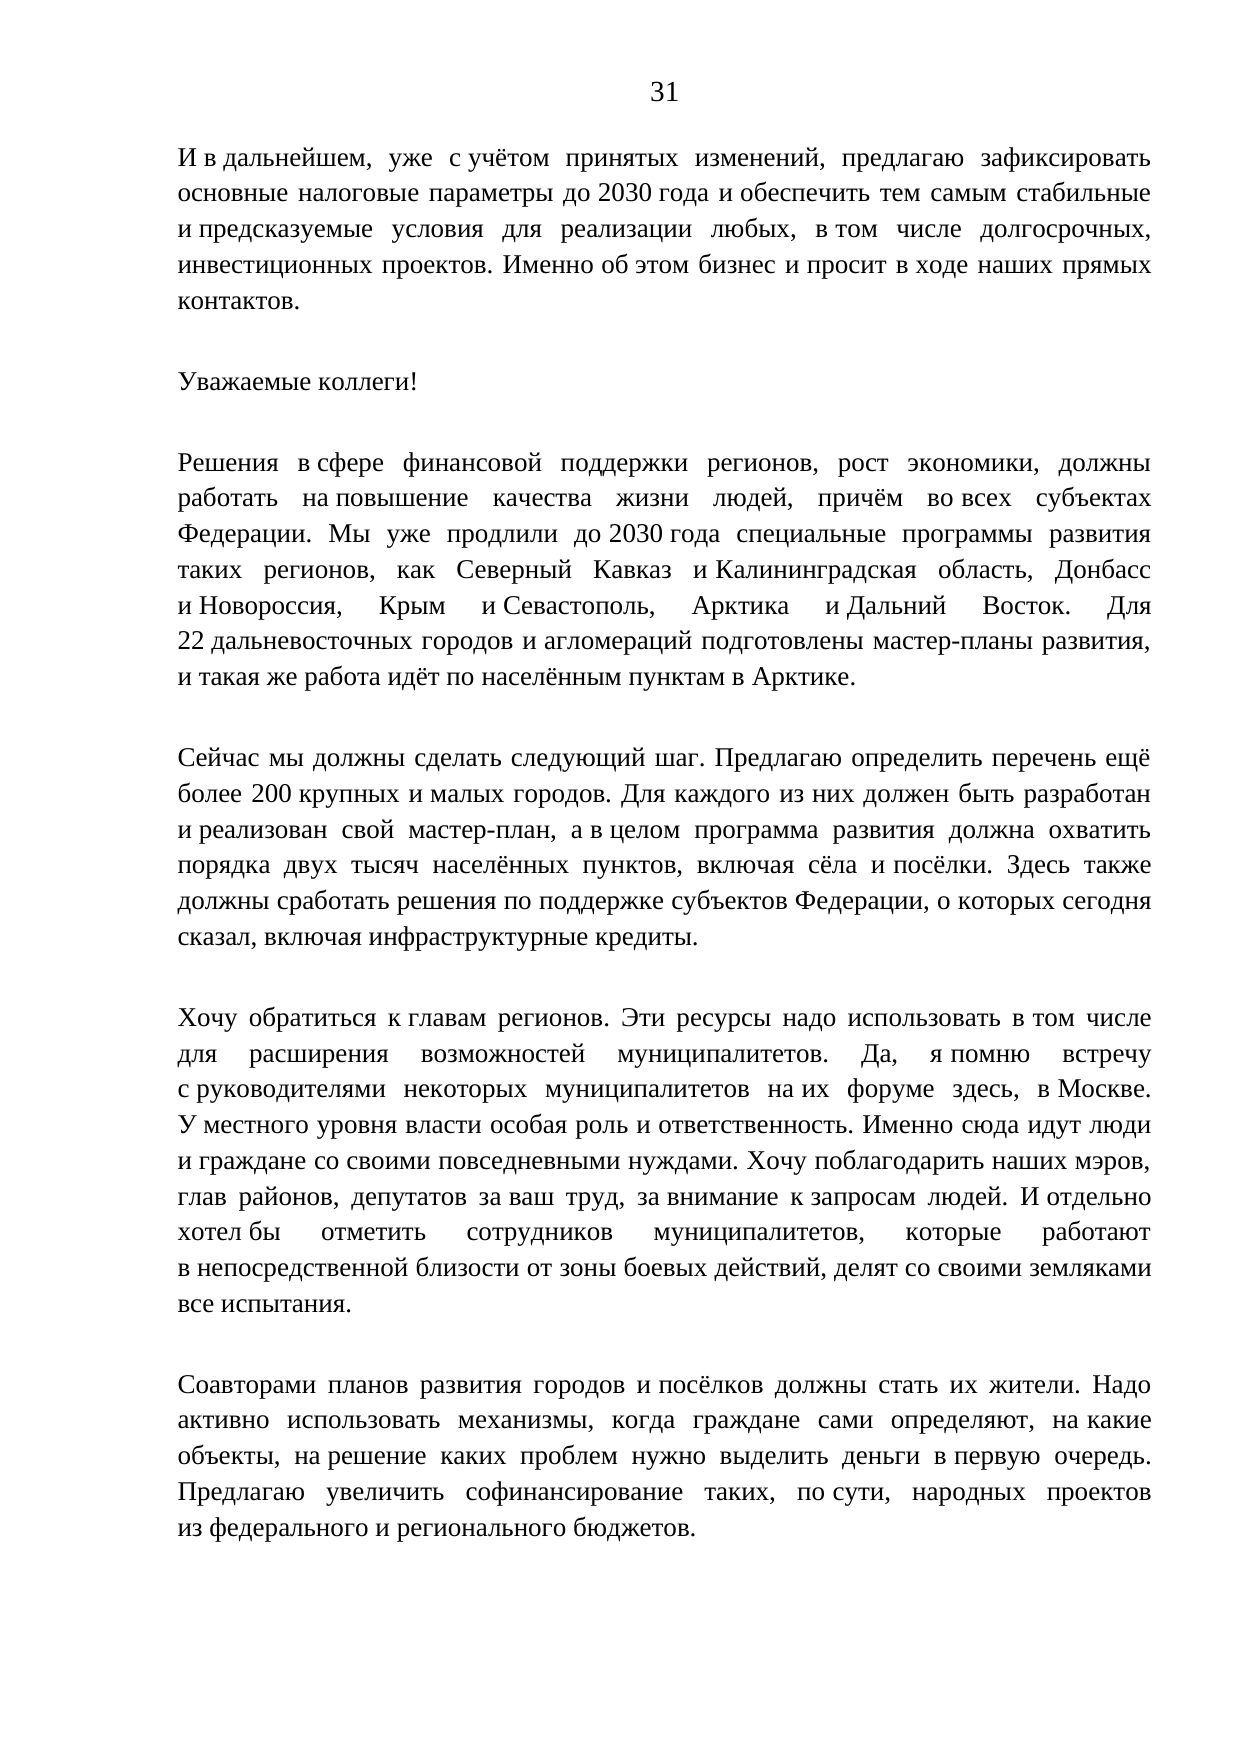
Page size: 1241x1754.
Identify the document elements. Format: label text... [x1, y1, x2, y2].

text Хочу обратиться к главам регионов. Эти ресурсы надо использовать в том числе для расширения возможностей муниципалитетов. Да, я помню встречу с руководителями некоторых муниципалитетов на их форуме здесь, в Москве. У местного уровня власти особая роль и ответственность. Именно сюда идут люди и граждане со своими повседневными нуждами. Хочу поблагодарить наших мэров, глав районов, депутатов за ваш труд, за внимание к запросам людей. И отдельно хотел бы отметить сотрудников муниципалитетов, которые работают в непосредственной близости от зоны боевых действий, делят со своими земляками все испытания. [177, 1001, 1152, 1318]
text Сейчас мы должны сделать следующий шаг. Предлагаю определить перечень ещё более 200 крупных и малых городов. Для каждого из них должен быть разработан и реализован свой мастер-план, а в целом программа развития должна охватить порядка двух тысяч населённых пунктов, включая сёла и посёлки. Здесь также должны сработать решения по поддержке субъектов Федерации, о которых сегодня сказал, включая инфраструктурные кредиты. [177, 741, 1152, 951]
text Решения в сфере финансовой поддержки регионов, рост экономики, должны работать на повышение качества жизни людей, причём во всех субъектах Федерации. Мы уже продлили до 2030 года специальные программы развития таких регионов, как Северный Кавказ и Калининградская область, Донбасс и Новороссия, Крым и Севастополь, Арктика и Дальний Восток. Для 22 дальневосточных городов и агломераций подготовлены мастер-планы развития, и такая же работа идёт по населённым пунктам в Арктике. [177, 446, 1152, 691]
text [177, 141, 1152, 315]
text Соавторами планов развития городов и посёлков должны стать их жители. Надо активно использовать механизмы, когда граждане сами определяют, на какие объекты, на решение каких проблем нужно выделить деньги в первую очередь. Предлагаю увеличить софинансирование таких, по сути, народных проектов из федерального и регионального бюджетов. [177, 1368, 1152, 1542]
text Уважаемые коллеги! [177, 365, 1152, 396]
